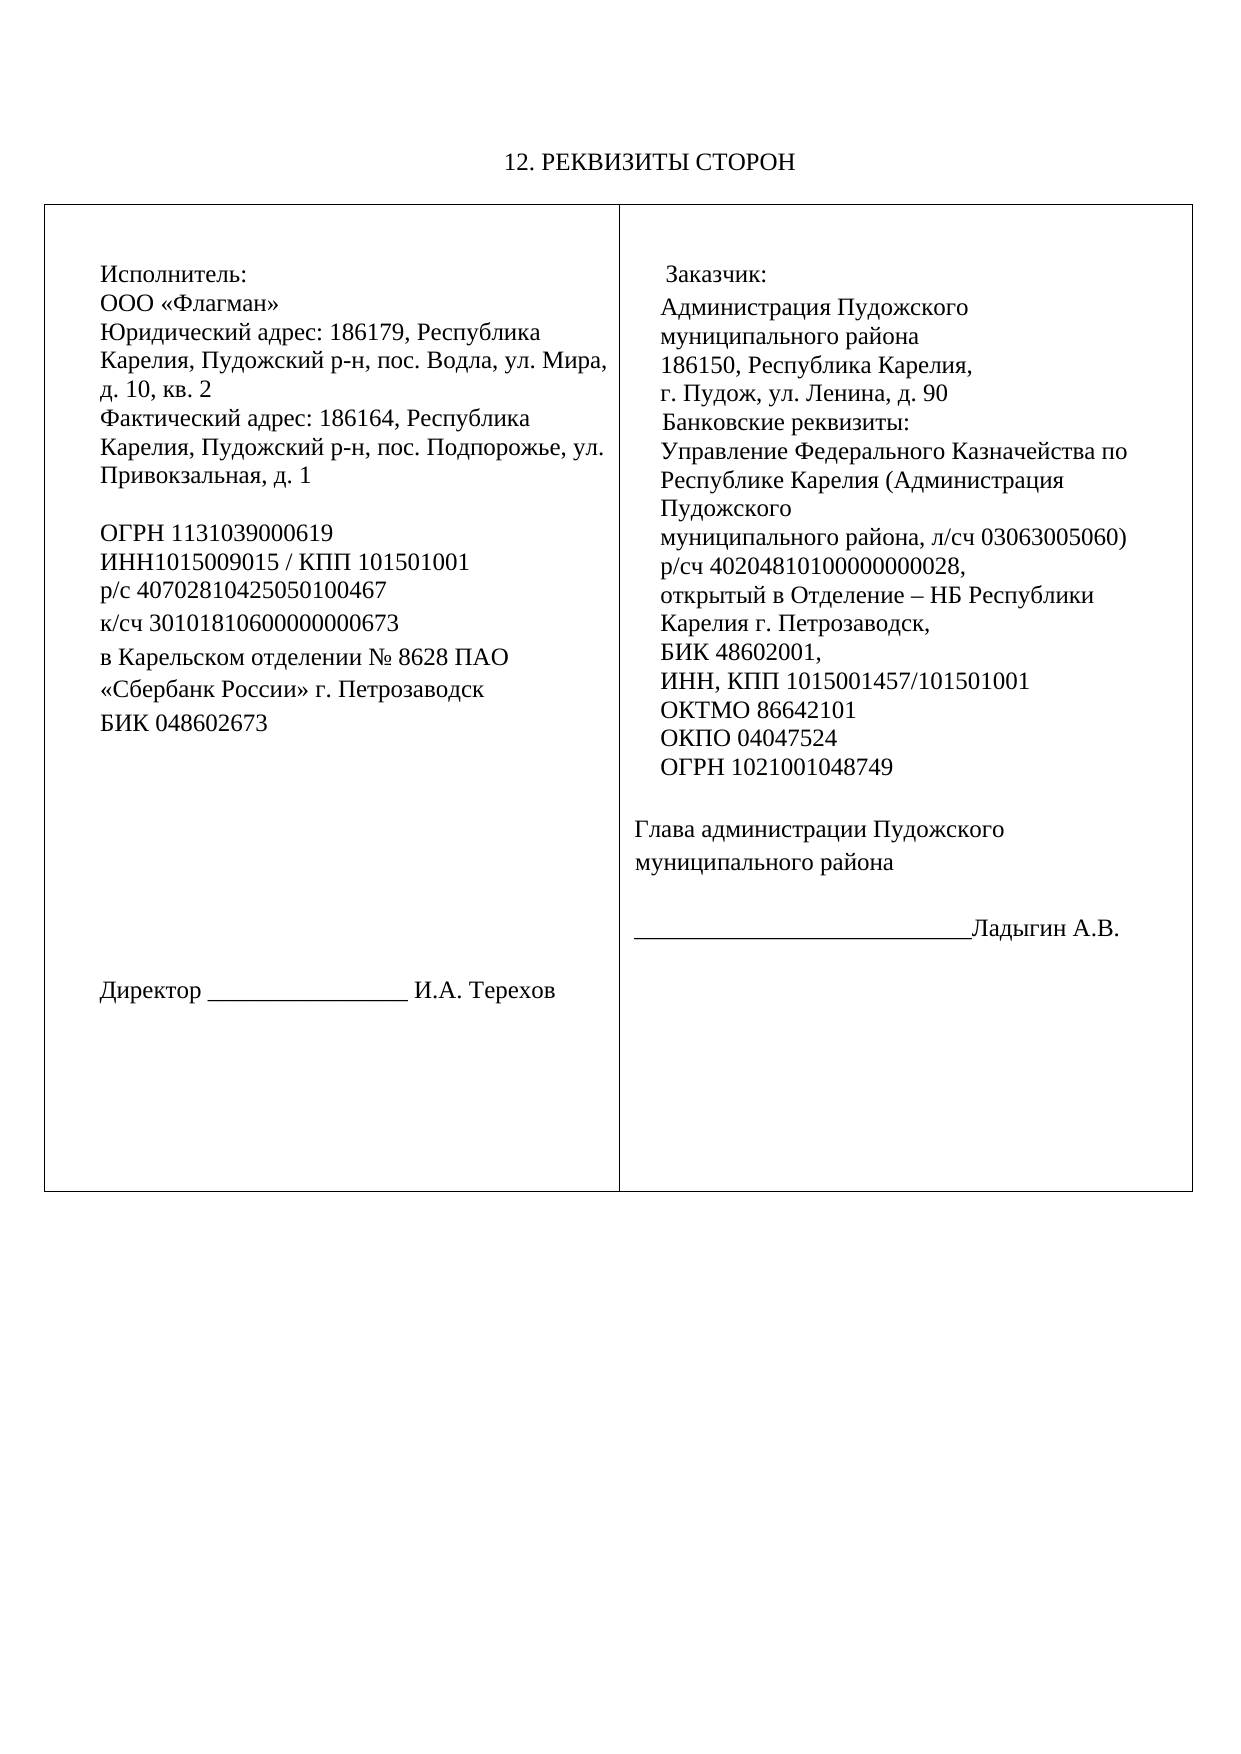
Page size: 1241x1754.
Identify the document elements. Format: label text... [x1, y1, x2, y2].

text 12. РЕКВИЗИТЫ СТОРОН [118, 147, 1181, 176]
table_header Заказчик: Администрация Пудожского муниципального района 186150, Республика Карелия, г. Пудож, ул. Ленина, д. 90 Банковские реквизиты: Управление Федерального Казначейства по Республике Карелия (Администрация Пудожского муниципального района, л/сч 03063005060) р/сч 40204810100000000028, открытый в Отделение – НБ Республики Карелия г. Петрозаводск, БИК 48602001, ИНН, КПП 1015001457/101501001 ОКТМО 86642101 ОКПО 04047524 ОГРН 1021001048749 Глава администрации Пудожского муниципального района ___________________________Ладыгин А.В. [620, 205, 1192, 1191]
table_header Исполнитель: ООО «Флагман» Юридический адрес: 186179, Республика Карелия, Пудожский р-н, пос. Водла, ул. Мира, д. 10, кв. 2 Фактический адрес: 186164, Республика Карелия, Пудожский р-н, пос. Подпорожье, ул. Привокзальная, д. 1 ОГРН 1131039000619 ИНН1015009015 / КПП 101501001 р/с 40702810425050100467 к/сч 30101810600000000673 в Карельском отделении № 8628 ПАО «Сбербанк России» г. Петрозаводск БИК 048602673 многоквартирным д Директор ________________ И.А. Терехов [45, 205, 619, 1191]
